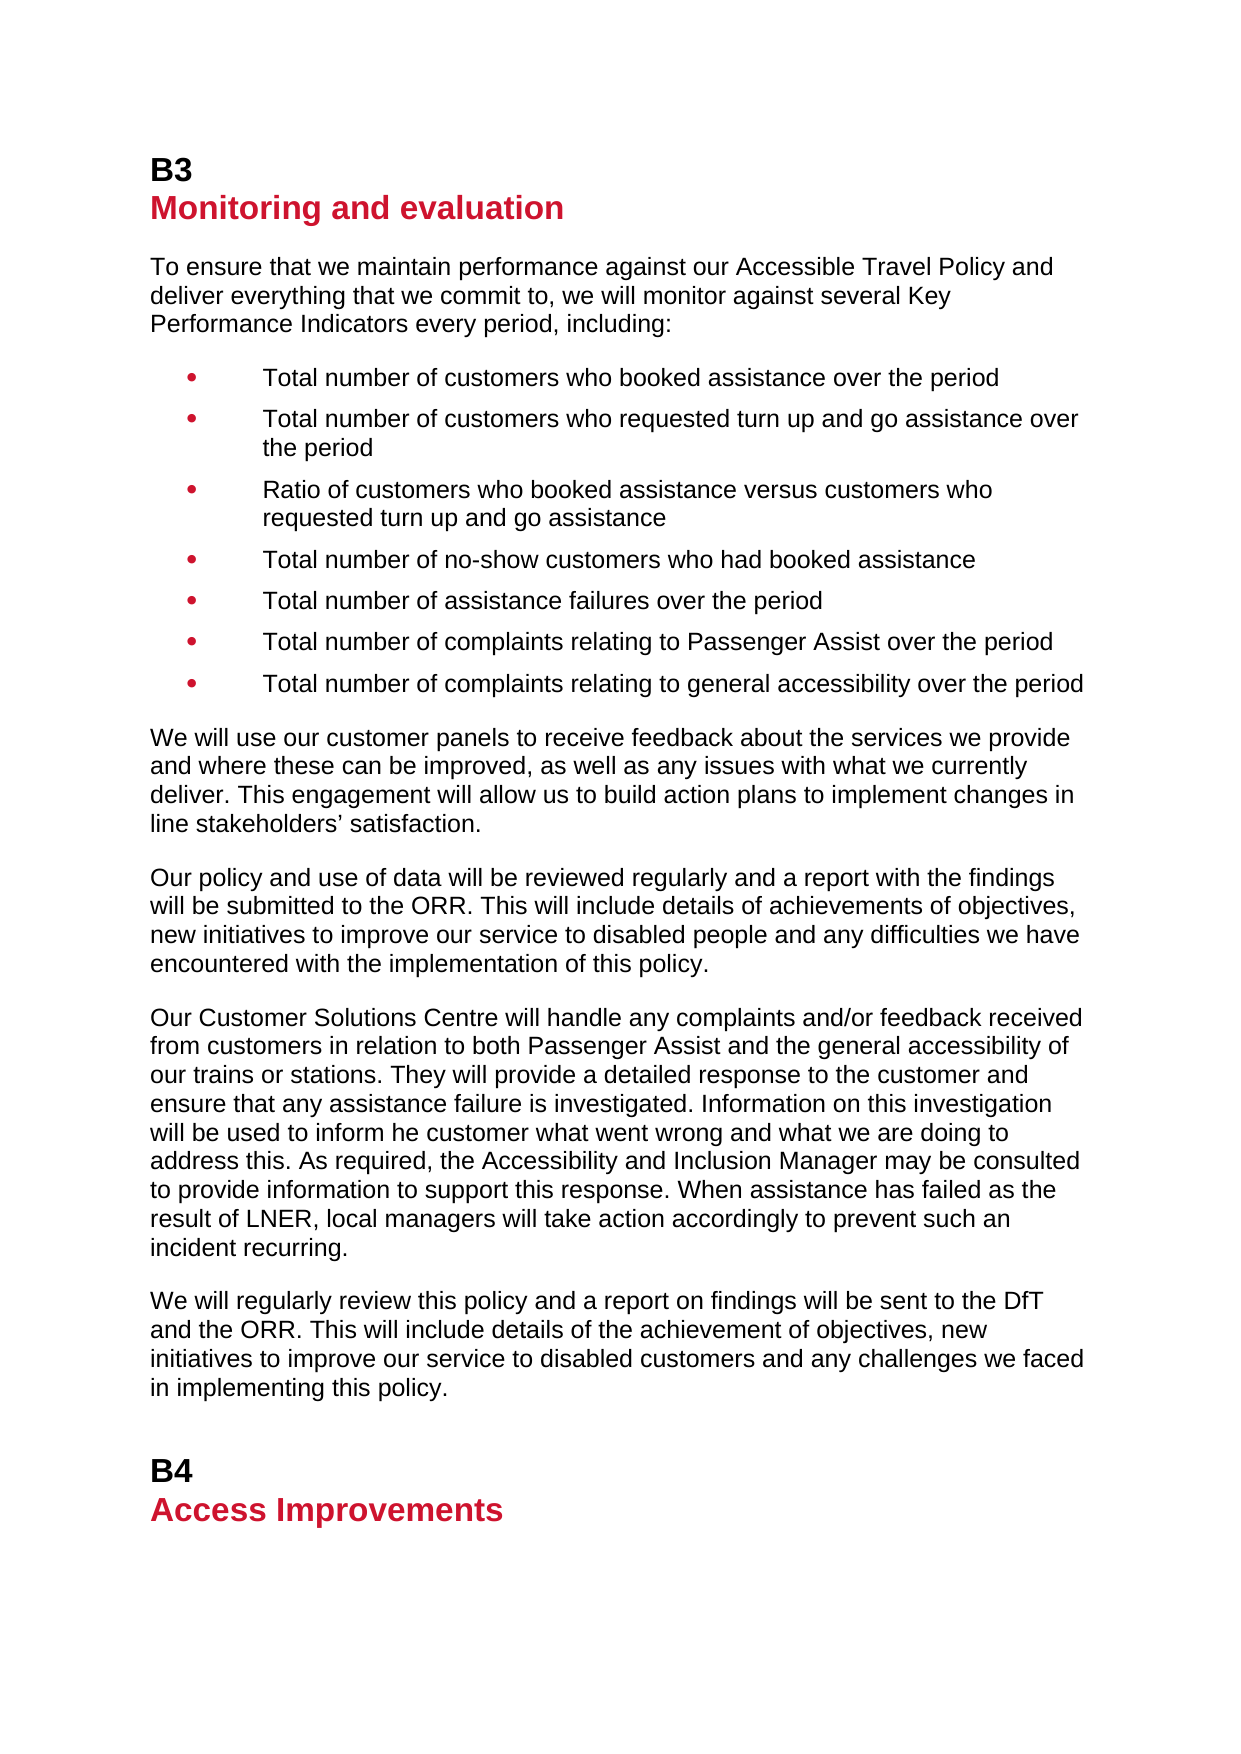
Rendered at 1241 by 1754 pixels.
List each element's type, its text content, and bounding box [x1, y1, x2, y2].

text Our Customer Solutions Centre will handle any complaints and/or feedback received from customers in relation to both Passenger Assist and the general accessibility of our trains or stations. They will provide a detailed response to the customer and ensure that any assistance failure is investigated. Information on this investigation will be used to inform he customer what went wrong and what we are doing to address this. As required, the Accessibility and Inclusion Manager may be consulted to provide information to support this response. When assistance has failed as the result of LNER, local managers will take action accordingly to prevent such an incident recurring. [150, 1003, 1090, 1261]
subtitle B3 Monitoring and evaluation [150, 150, 1090, 227]
list Total number of customers who booked assistance over the period [187, 363, 1090, 392]
text To ensure that we maintain performance against our Accessible Travel Policy and deliver everything that we commit to, we will monitor against several Key Performance Indicators every period, including: [150, 252, 1090, 338]
list Total number of assistance failures over the period [187, 586, 1090, 615]
list Total number of complaints relating to Passenger Assist over the period [187, 627, 1090, 656]
text We will regularly review this policy and a report on findings will be sent to the DfT and the ORR. This will include details of the achievement of objectives, new initiatives to improve our service to disabled customers and any challenges we faced in implementing this policy. [150, 1286, 1090, 1401]
subtitle B4 Access Improvements [150, 1451, 1090, 1528]
list Ratio of customers who booked assistance versus customers who requested turn up and go assistance [187, 474, 1090, 532]
list Total number of complaints relating to general accessibility over the period [187, 669, 1090, 698]
text Our policy and use of data will be reviewed regularly and a report with the findings will be submitted to the ORR. This will include details of achievements of objectives, new initiatives to improve our service to disabled people and any difficulties we have encountered with the implementation of this policy. [150, 863, 1090, 978]
list Total number of customers who requested turn up and go assistance over the period [187, 404, 1090, 462]
list Total number of no-show customers who had booked assistance [187, 545, 1090, 573]
list We will use our customer panels to receive feedback about the services we provide and where these can be improved, as well as any issues with what we currently deliver. This engagement will allow us to build action plans to implement changes in line stakeholders’ satisfaction. [150, 723, 1090, 838]
